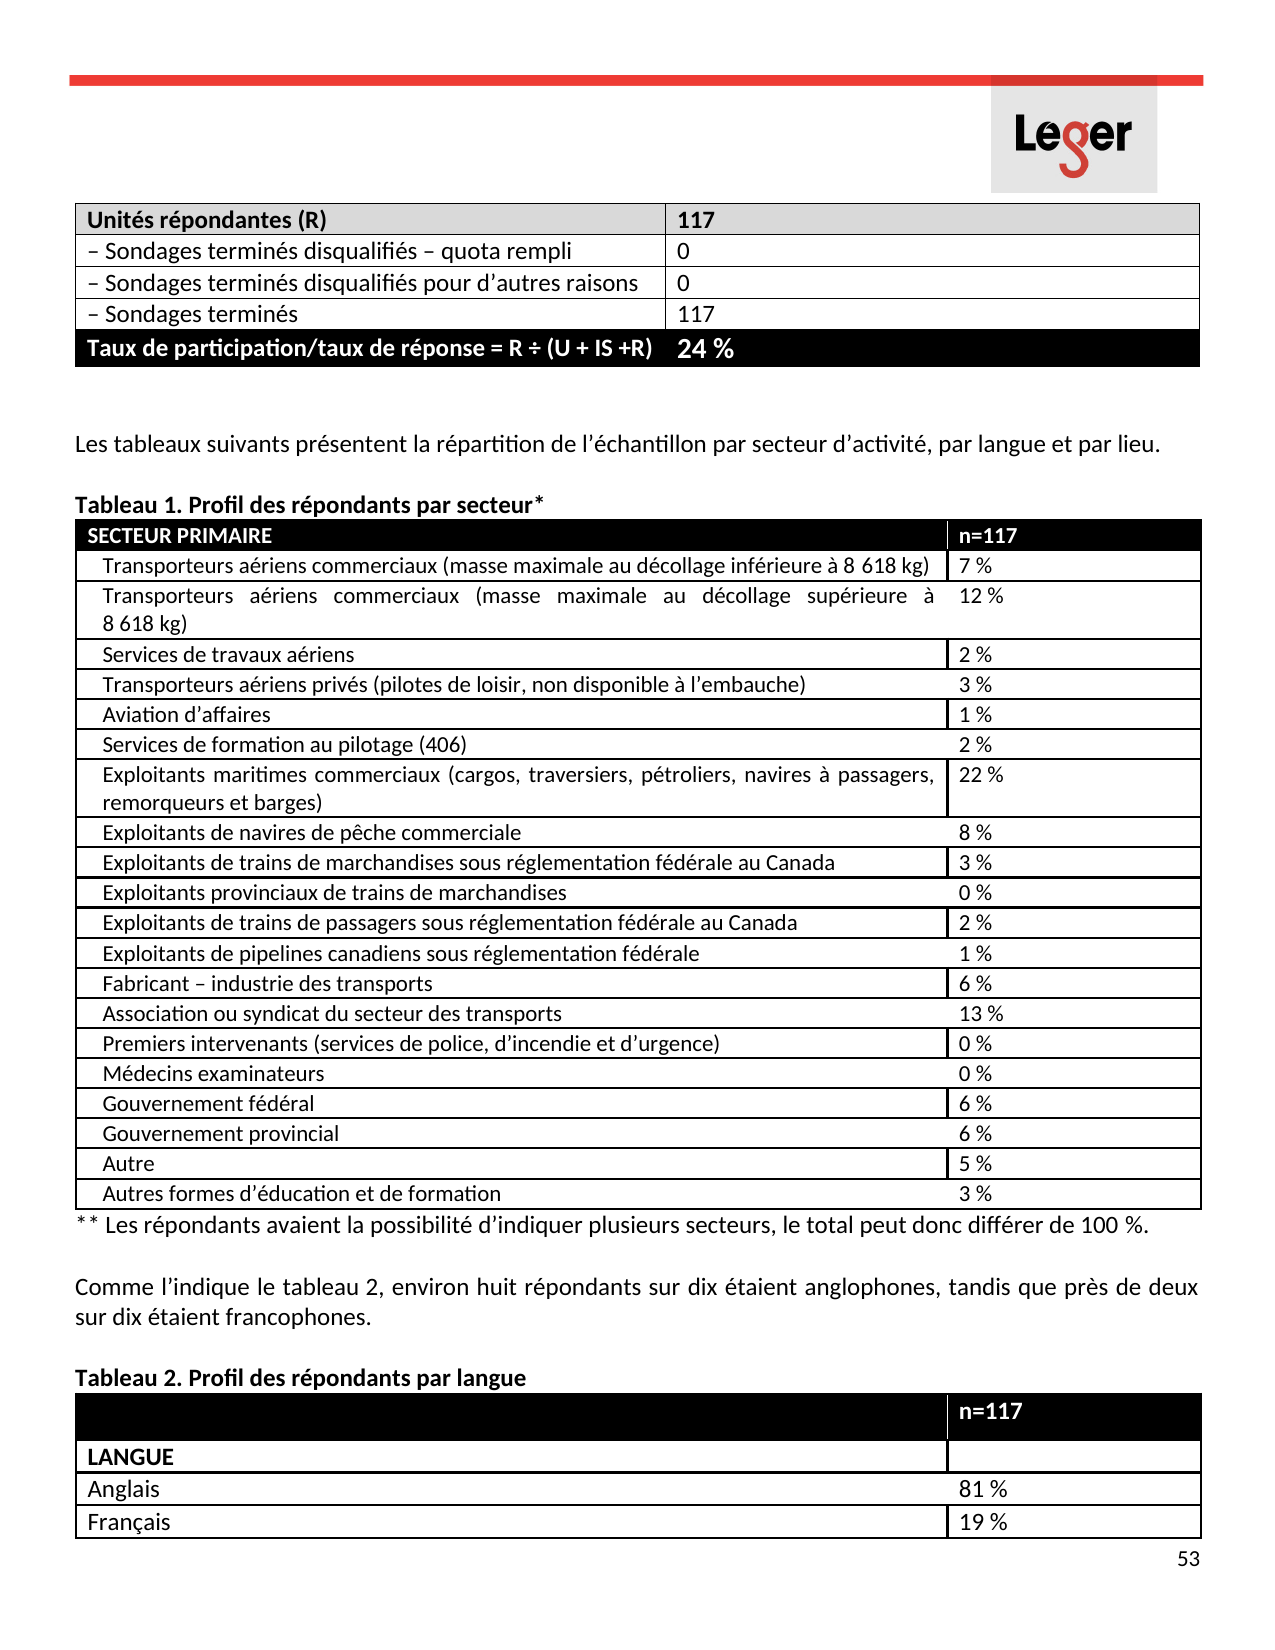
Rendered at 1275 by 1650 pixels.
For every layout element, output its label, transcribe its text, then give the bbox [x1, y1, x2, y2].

table_cell Exploitants de navires de pêche commerciale [77, 818, 947, 846]
table_cell Exploitants de trains de marchandises sous réglementation fédérale au Canada [77, 848, 946, 876]
text Comme l’indique le tableau 2, environ huit répondants sur dix étaient anglophones, tandis que près de deux sur dix étaient francophones. [75, 1271, 1200, 1332]
table_cell 117 [666, 204, 1199, 234]
table_cell Unités répondantes (R) [76, 204, 665, 234]
table_cell 8 % [948, 818, 1200, 846]
table_cell Autres formes d’éducation et de formation [77, 1180, 947, 1207]
table_cell 19 % [949, 1506, 1200, 1537]
table_cell 0 [666, 235, 1199, 266]
table_cell Services de travaux aériens [77, 640, 946, 668]
table_cell 1 % [948, 939, 1200, 967]
table_cell Aviation d’affaires [77, 700, 946, 728]
table_cell Transporteurs aériens commerciaux (masse maximale au décollage supérieure à 8 618 kg) [77, 582, 947, 638]
table_cell Gouvernement fédéral [77, 1089, 946, 1117]
table_cell Anglais [77, 1474, 947, 1504]
table_cell Exploitants de trains de passagers sous réglementation fédérale au Canada [77, 909, 946, 937]
table_cell Premiers intervenants (services de police, d’incendie et d’urgence) [77, 1029, 946, 1057]
table_cell – Sondages terminés [76, 299, 665, 329]
table_cell 7 % [949, 551, 1200, 579]
table_cell 3 % [948, 1180, 1200, 1207]
table_cell Français [77, 1506, 946, 1537]
table_cell 3 % [948, 670, 1200, 698]
table_cell 0 [666, 267, 1199, 297]
table_cell 1 % [949, 700, 1200, 728]
table_cell Transporteurs aériens privés (pilotes de loisir, non disponible à l’embauche) [77, 670, 947, 698]
table_cell Gouvernement provincial [77, 1119, 947, 1147]
table_cell Exploitants maritimes commerciaux (cargos, traversiers, pétroliers, navires à passagers, remorqueurs et barges) [77, 760, 946, 816]
table_cell 0 % [949, 1029, 1200, 1057]
table_cell Médecins examinateurs [77, 1059, 947, 1087]
table_cell 6 % [949, 1089, 1200, 1117]
table_cell 2 % [949, 640, 1200, 668]
table_cell Association ou syndicat du secteur des transports [77, 999, 947, 1027]
table_cell Autre [77, 1149, 946, 1177]
text Les tableaux suivants présentent la répartition de l’échantillon par secteur d’activité, par langue et par lieu. [75, 428, 1200, 458]
table_cell 3 % [949, 848, 1200, 876]
table_cell 0 % [948, 1059, 1200, 1087]
table_cell 6 % [949, 969, 1200, 997]
table_cell 24 % [666, 330, 1199, 366]
table_header n=117 [948, 521, 1200, 549]
table_cell 2 % [948, 730, 1200, 758]
table_cell 5 % [949, 1149, 1200, 1177]
text Tableau 2. Profil des répondants par langue [75, 1362, 1200, 1393]
table_header SECTEUR PRIMAIRE [77, 521, 947, 549]
table_cell Taux de participation/taux de réponse = R ÷ (U + IS +R) [76, 330, 665, 366]
text ** Les répondants avaient la possibilité d’indiquer plusieurs secteurs, le total peut donc différer de 100 %. [75, 1210, 1200, 1240]
table_cell 6 % [948, 1119, 1200, 1147]
table_cell 117 [666, 299, 1199, 329]
table_cell – Sondages terminés disqualifiés – quota rempli [76, 235, 665, 266]
table_cell Transporteurs aériens commerciaux (masse maximale au décollage inférieure à 8 618 kg) [77, 551, 946, 579]
table_cell 22 % [949, 760, 1200, 816]
table_cell Exploitants provinciaux de trains de marchandises [77, 879, 947, 906]
table_cell 13 % [948, 999, 1200, 1027]
text Tableau 1. Profil des répondants par secteur* [75, 489, 1200, 519]
picture [0, 75, 1275, 193]
table_cell Exploitants de pipelines canadiens sous réglementation fédérale [77, 939, 947, 967]
table_cell 81 % [948, 1474, 1200, 1504]
table_cell 0 % [948, 879, 1200, 906]
table_header [77, 1395, 947, 1439]
table_cell 12 % [948, 582, 1200, 638]
table_cell – Sondages terminés disqualifiés pour d’autres raisons [76, 267, 665, 297]
table_cell LANGUE [77, 1441, 946, 1471]
table_header n=117 [948, 1395, 1200, 1439]
table_cell Fabricant – industrie des transports [77, 969, 946, 997]
table_cell Services de formation au pilotage (406) [77, 730, 947, 758]
table_cell 2 % [949, 909, 1200, 937]
table_cell [949, 1441, 1200, 1471]
